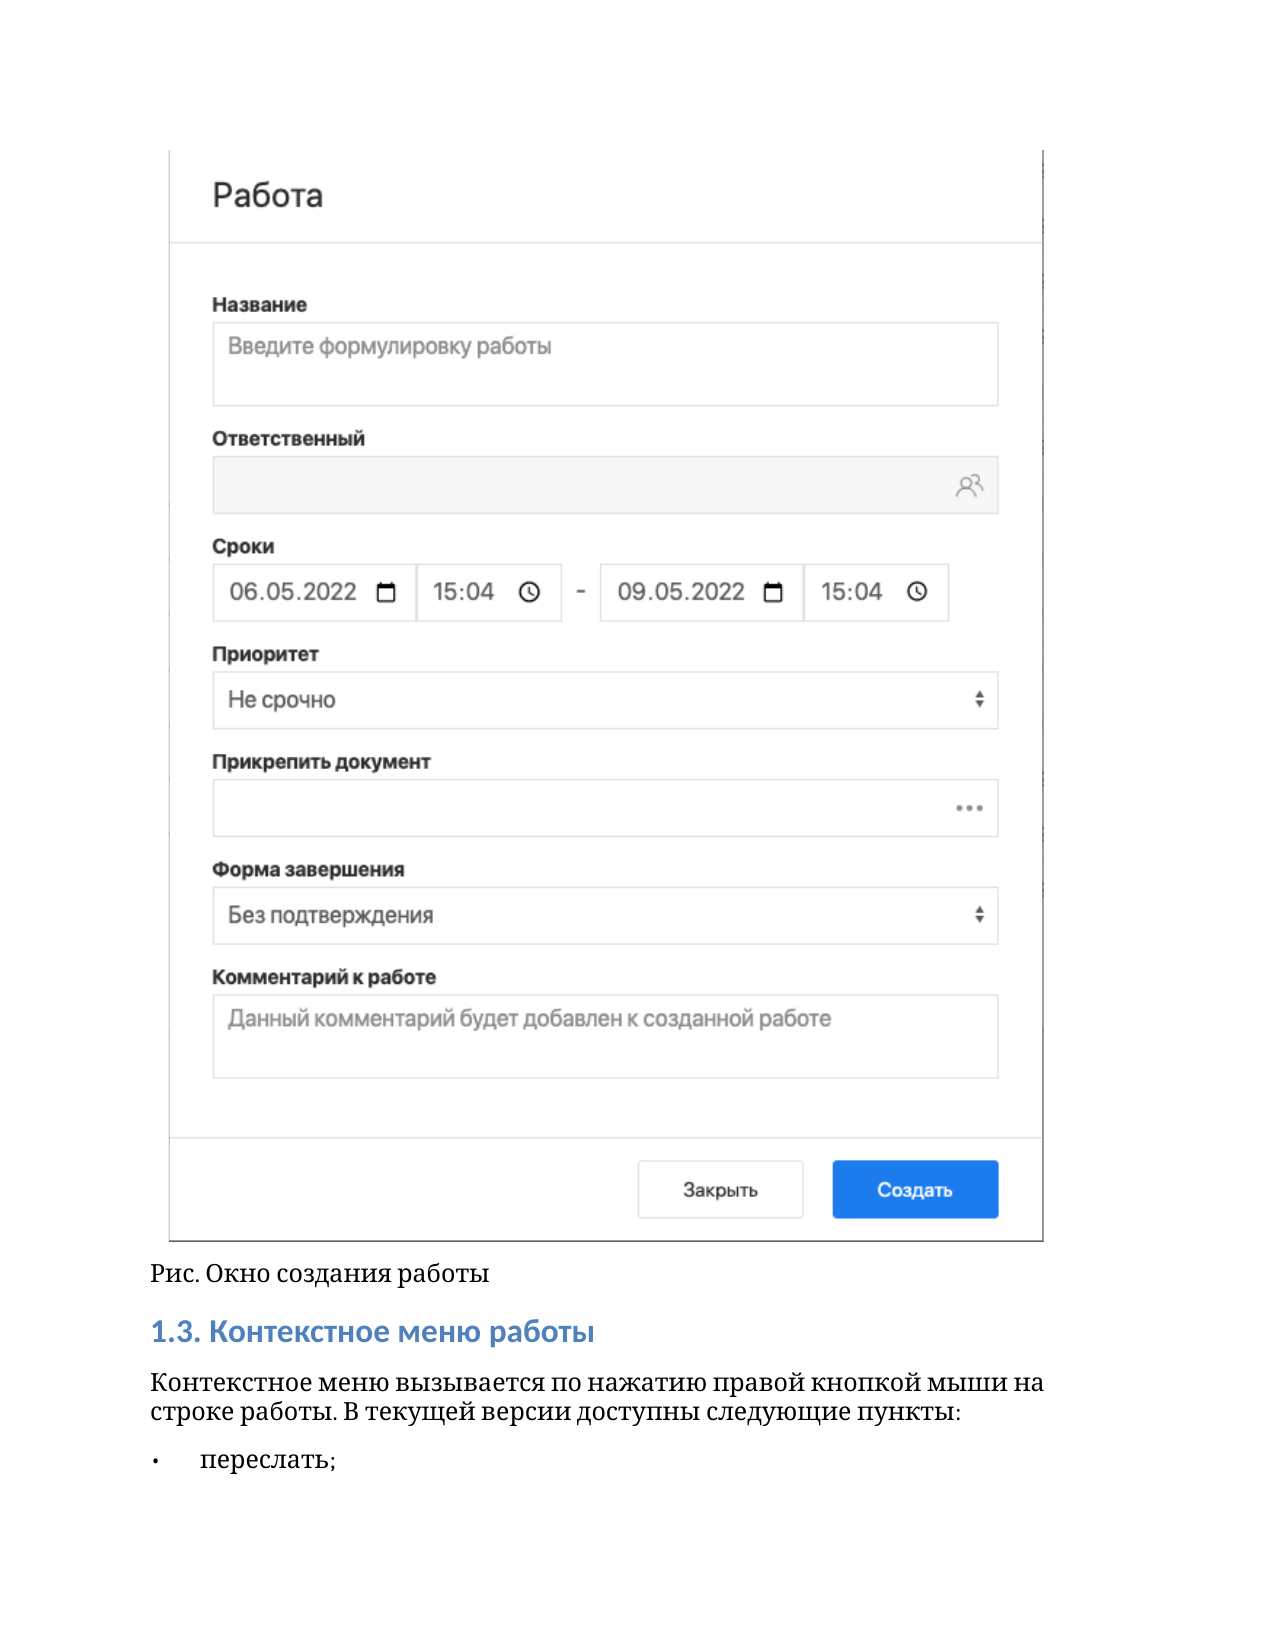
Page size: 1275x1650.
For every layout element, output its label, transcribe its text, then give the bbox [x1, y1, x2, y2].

list переслать; [150, 1446, 1125, 1474]
text Рис. Окно создания работы [150, 1260, 1125, 1289]
text Контекстное меню вызывается по нажатию правой кнопкой мыши на строке работы. В текущей версии доступны следующие пункты: [150, 1369, 1125, 1427]
picture [168, 150, 1044, 1242]
subtitle 1.3. Контекстное меню работы [150, 1310, 1125, 1351]
